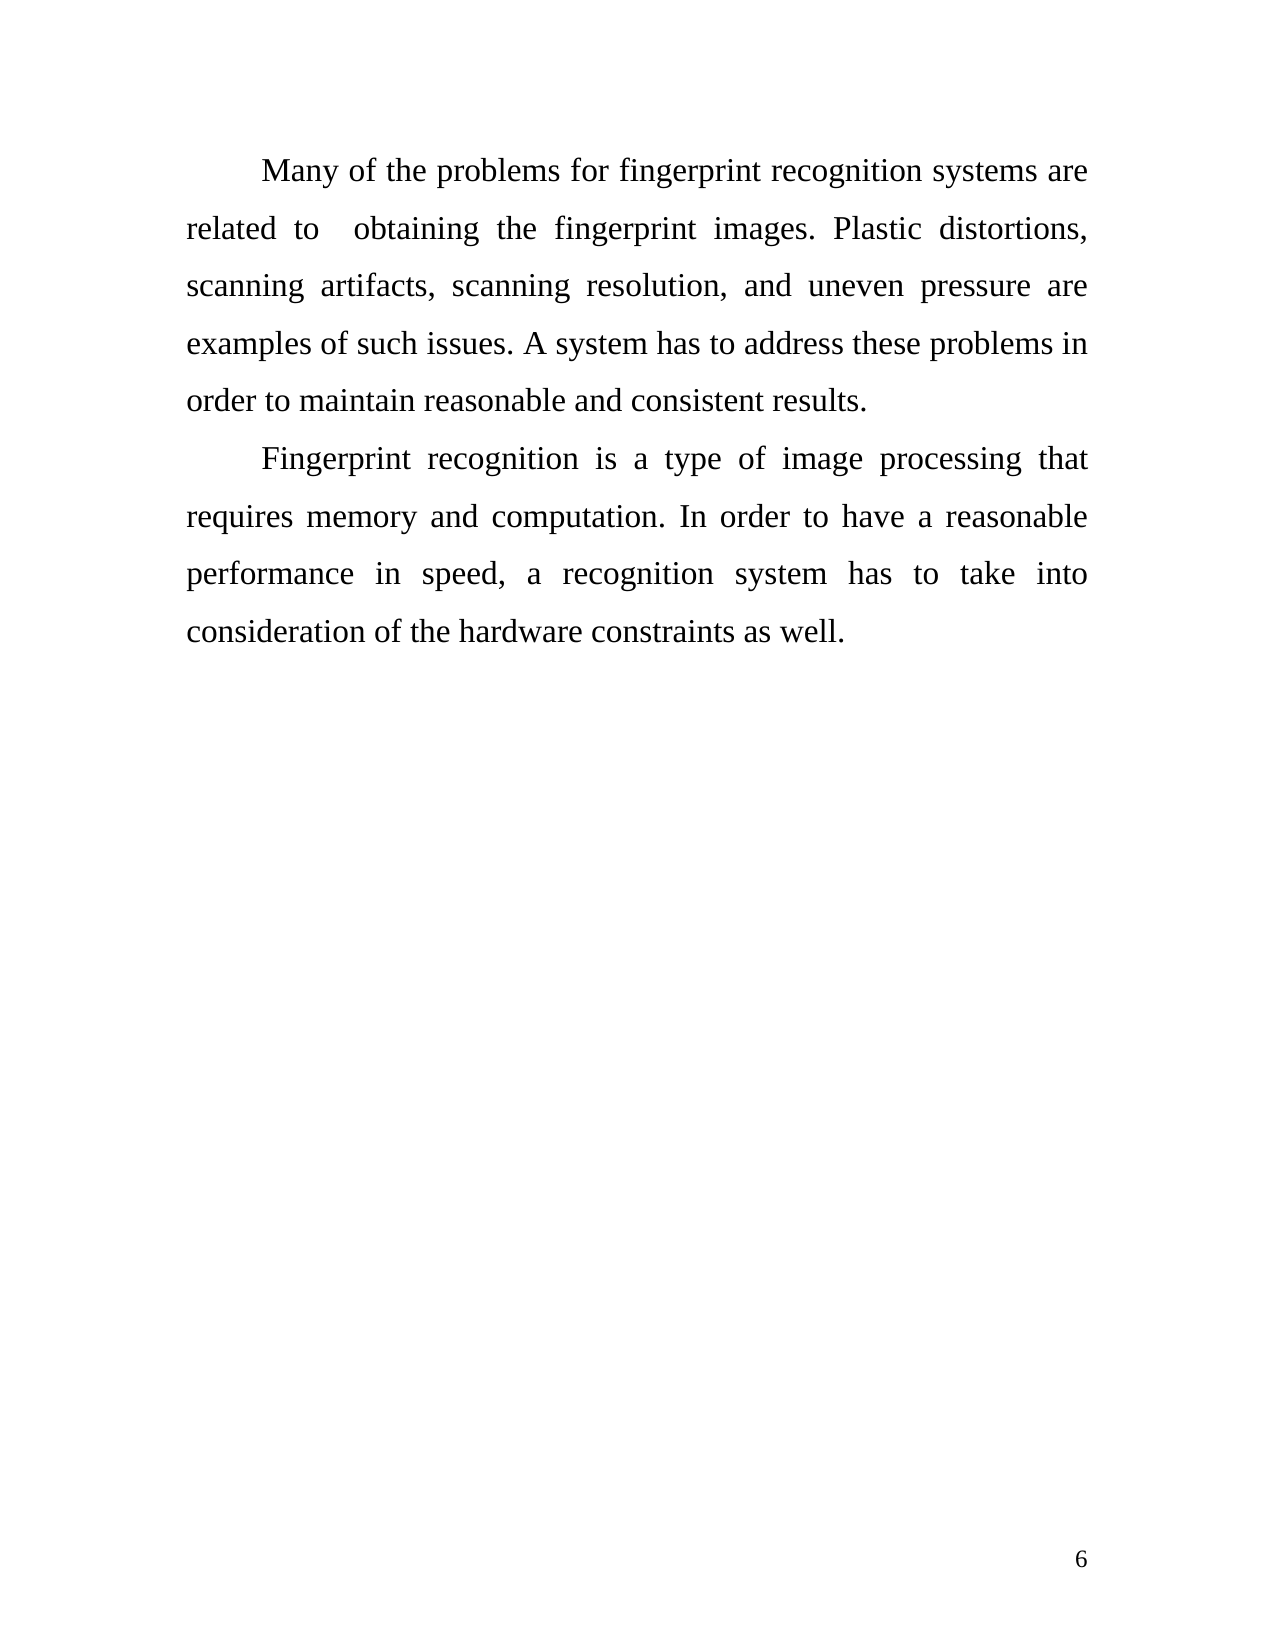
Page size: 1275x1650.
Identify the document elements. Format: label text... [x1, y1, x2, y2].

text Many of the problems for fingerprint recognition systems are related to obtaining the fingerprint images. Plastic distortions, scanning artifacts, scanning resolution, and uneven pressure are examples of such issues. A system has to address these problems in order to maintain reasonable and consistent results. [186, 151, 1089, 419]
text Fingerprint recognition is a type of image processing that requires memory and computation. In order to have a reasonable performance in speed, a recognition system has to take into consideration of the hardware constraints as well. [186, 438, 1089, 649]
